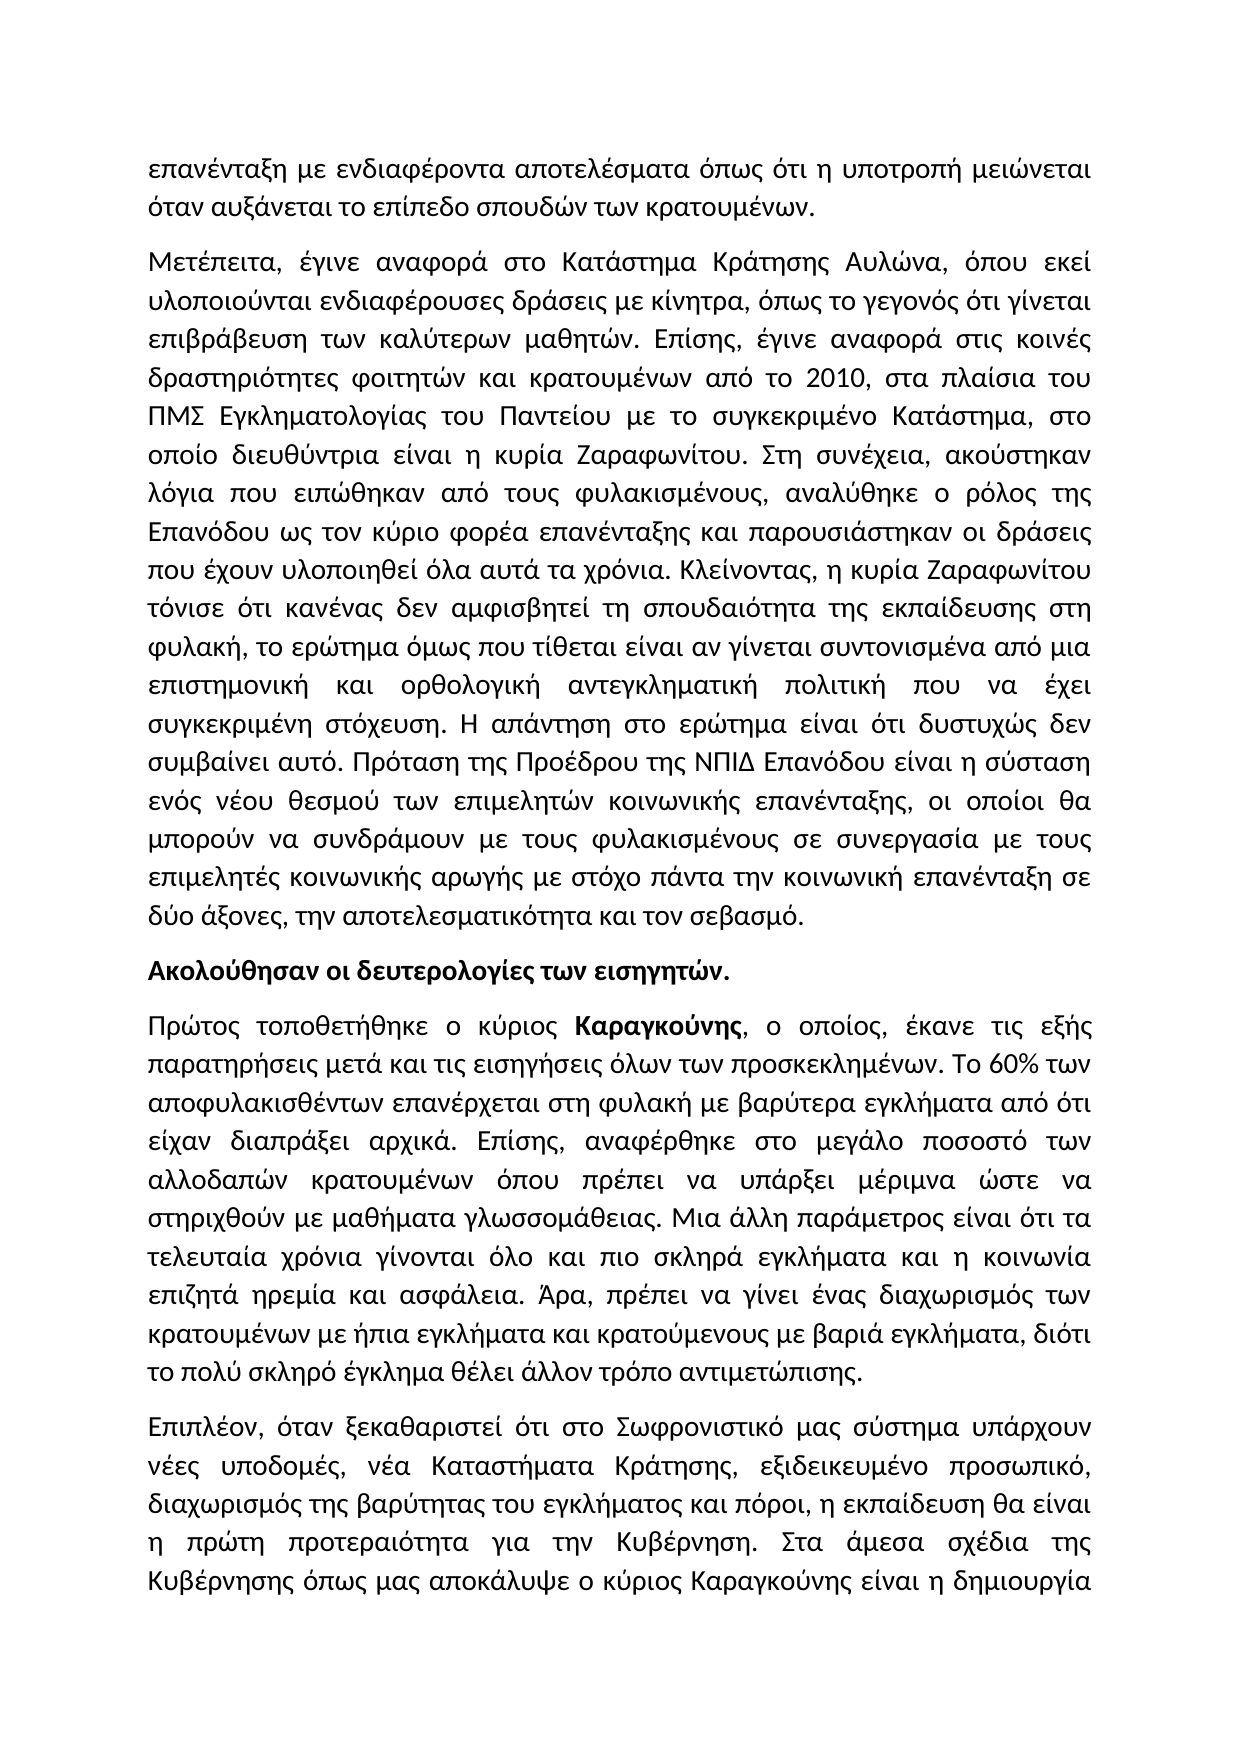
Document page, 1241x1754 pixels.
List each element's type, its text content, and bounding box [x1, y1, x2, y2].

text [148, 150, 1093, 224]
text Ακολούθησαν οι δευτερολογίες των εισηγητών. [148, 952, 1093, 988]
text Μετέπειτα, έγινε αναφορά στο Κατάστημα Κράτησης Αυλώνα, όπου εκεί υλοποιούνται ενδιαφέρουσες δράσεις με κίνητρα, όπως το γεγονός ότι γίνεται επιβράβευση των καλύτερων μαθητών. Επίσης, έγινε αναφορά στις κοινές δραστηριότητες φοιτητών και κρατουμένων από το 2010, στα πλαίσια του ΠΜΣ Εγκληματολογίας του Παντείου με το συγκεκριμένο Κατάστημα, στο οποίο διευθύντρια είναι η κυρία Ζαραφωνίτου. Στη συνέχεια, ακούστηκαν λόγια που ειπώθηκαν από τους φυλακισμένους, αναλύθηκε ο ρόλος της Επανόδου ως τον κύριο φορέα επανένταξης και παρουσιάστηκαν οι δράσεις που έχουν υλοποιηθεί όλα αυτά τα χρόνια. Κλείνοντας, η κυρία Ζαραφωνίτου τόνισε ότι κανένας δεν αμφισβητεί τη σπουδαιότητα της εκπαίδευσης στη φυλακή, το ερώτημα όμως που τίθεται είναι αν γίνεται συντονισμένα από μια επιστημονική και ορθολογική αντεγκληματική πολιτική που να έχει συγκεκριμένη στόχευση. Η απάντηση στο ερώτημα είναι ότι δυστυχώς δεν συμβαίνει αυτό. Πρόταση της Προέδρου της ΝΠΙΔ Επανόδου είναι η σύσταση ενός νέου θεσμού των επιμελητών κοινωνικής επανένταξης, οι οποίοι θα μπορούν να συνδράμουν με τους φυλακισμένους σε συνεργασία με τους επιμελητές κοινωνικής αρωγής με στόχο πάντα την κοινωνική επανένταξη σε δύο άξονες, την αποτελεσματικότητα και τον σεβασμό. [148, 243, 1093, 933]
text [148, 1408, 1093, 1598]
text Πρώτος τοποθετήθηκε ο κύριος Καραγκούνης, ο οποίος, έκανε τις εξής παρατηρήσεις μετά και τις εισηγήσεις όλων των προσκεκλημένων. Το 60% των αποφυλακισθέντων επανέρχεται στη φυλακή με βαρύτερα εγκλήματα από ότι είχαν διαπράξει αρχικά. Επίσης, αναφέρθηκε στο μεγάλο ποσοστό των αλλοδαπών κρατουμένων όπου πρέπει να υπάρξει μέριμνα ώστε να στηριχθούν με μαθήματα γλωσσομάθειας. Μια άλλη παράμετρος είναι ότι τα τελευταία χρόνια γίνονται όλο και πιο σκληρά εγκλήματα και η κοινωνία επιζητά ηρεμία και ασφάλεια. Άρα, πρέπει να γίνει ένας διαχωρισμός των κρατουμένων με ήπια εγκλήματα και κρατούμενους με βαριά εγκλήματα, διότι το πολύ σκληρό έγκλημα θέλει άλλον τρόπο αντιμετώπισης. [148, 1007, 1093, 1389]
